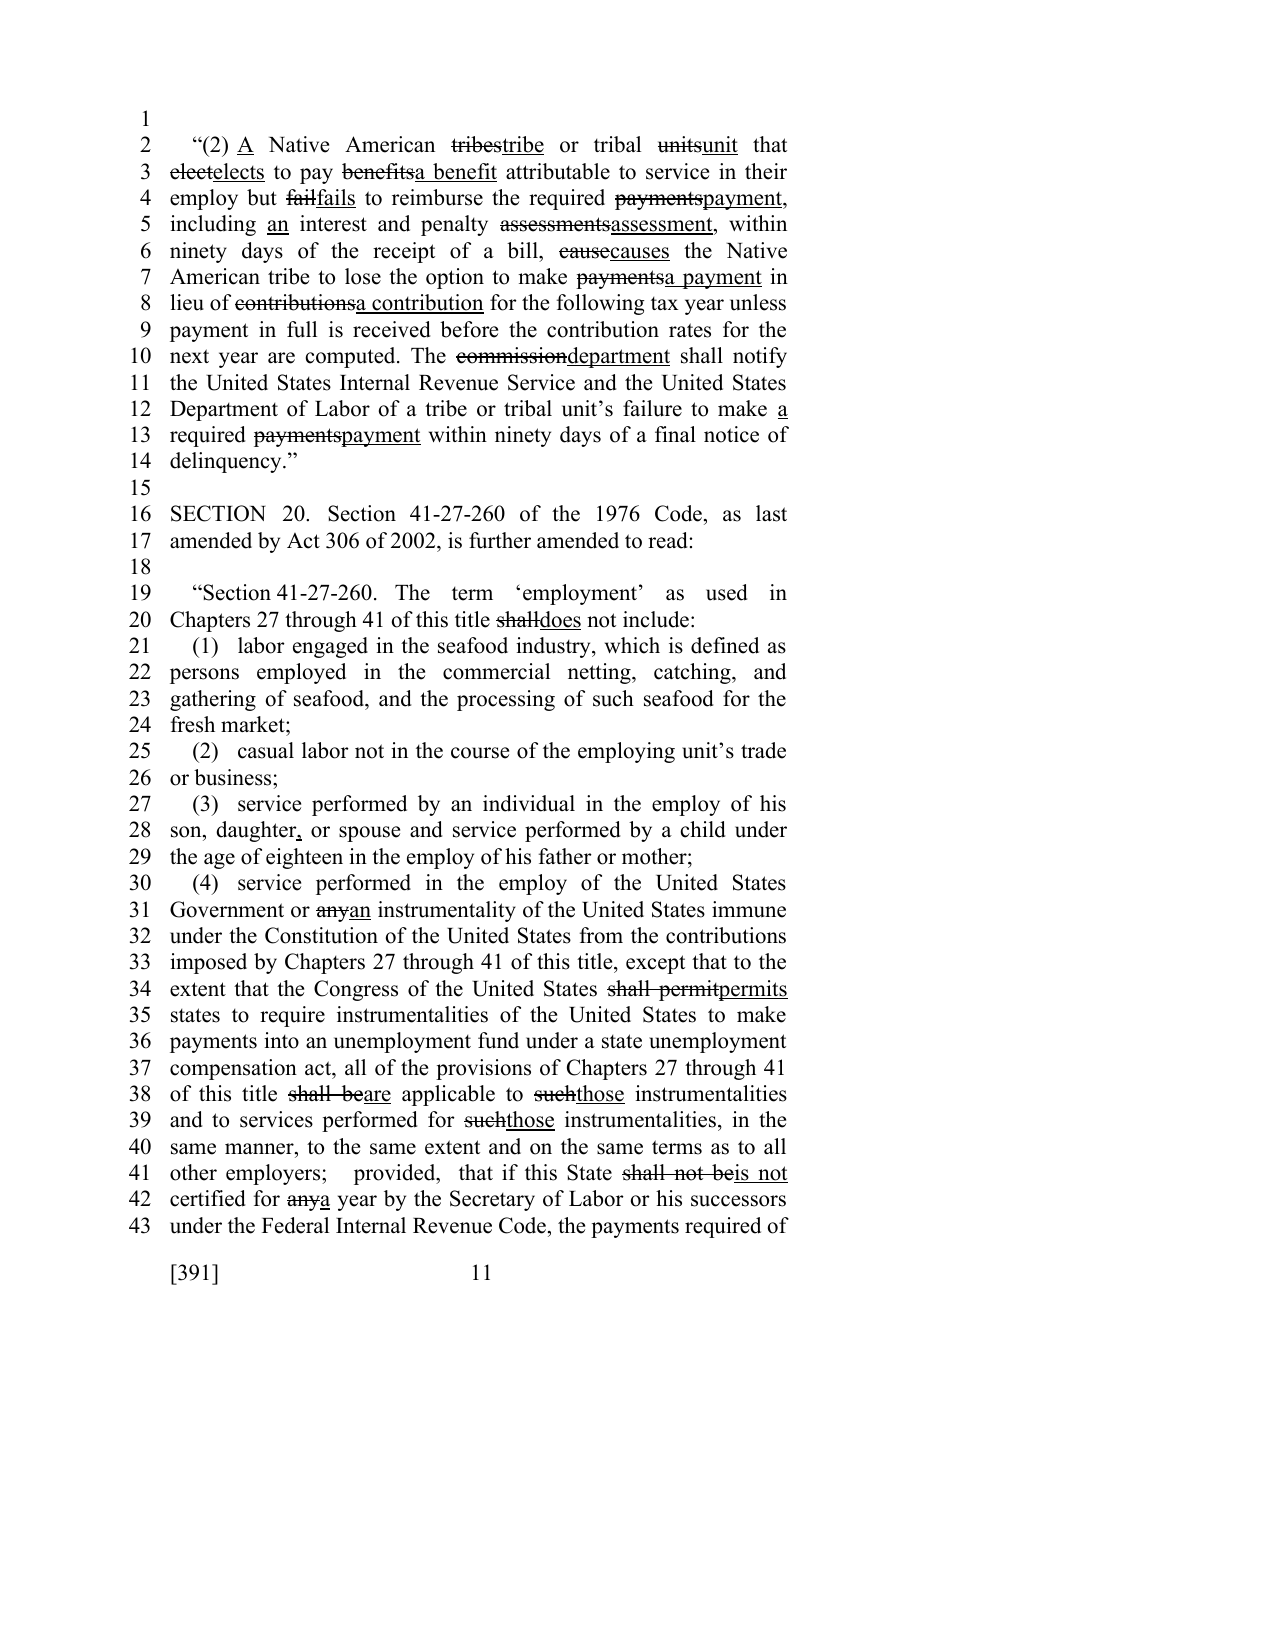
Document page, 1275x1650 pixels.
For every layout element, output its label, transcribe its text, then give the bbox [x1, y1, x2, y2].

text (1) labor engaged in the seafood industry, which is defined as persons employed in the commercial netting, catching, and gathering of seafood, and the processing of such seafood for the fresh market; [169, 632, 787, 737]
text “(2) A Native American tribestribe or tribal unitsunit that electelects to pay benefitsa benefit attributable to service in their employ but failfails to reimburse the required paymentspayment, including an interest and penalty assessmentsassessment, within ninety days of the receipt of a bill, causecauses the Native American tribe to lose the option to make paymentsa payment in lieu of contributionsa contribution for the following tax year unless payment in full is received before the contribution rates for the next year are computed. The commissiondepartment shall notify the United States Internal Revenue Service and the United States Department of Labor of a tribe or tribal unit’s failure to make a required paymentspayment within ninety days of a final notice of delinquency.” [169, 131, 787, 474]
text “Section 41-27-260. The term ‘employment’ as used in Chapters 27 through 41 of this title shalldoes not include: [169, 579, 787, 632]
text SECTION 20. Section 41-27-260 of the 1976 Code, as last amended by Act 306 of 2002, is further amended to read: [169, 500, 787, 553]
text (2) casual labor not in the course of the employing unit’s trade or business; [169, 737, 787, 790]
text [169, 869, 787, 1238]
text (3) service performed by an individual in the employ of his son, daughter, or spouse and service performed by a child under the age of eighteen in the employ of his father or mother; [169, 790, 787, 869]
